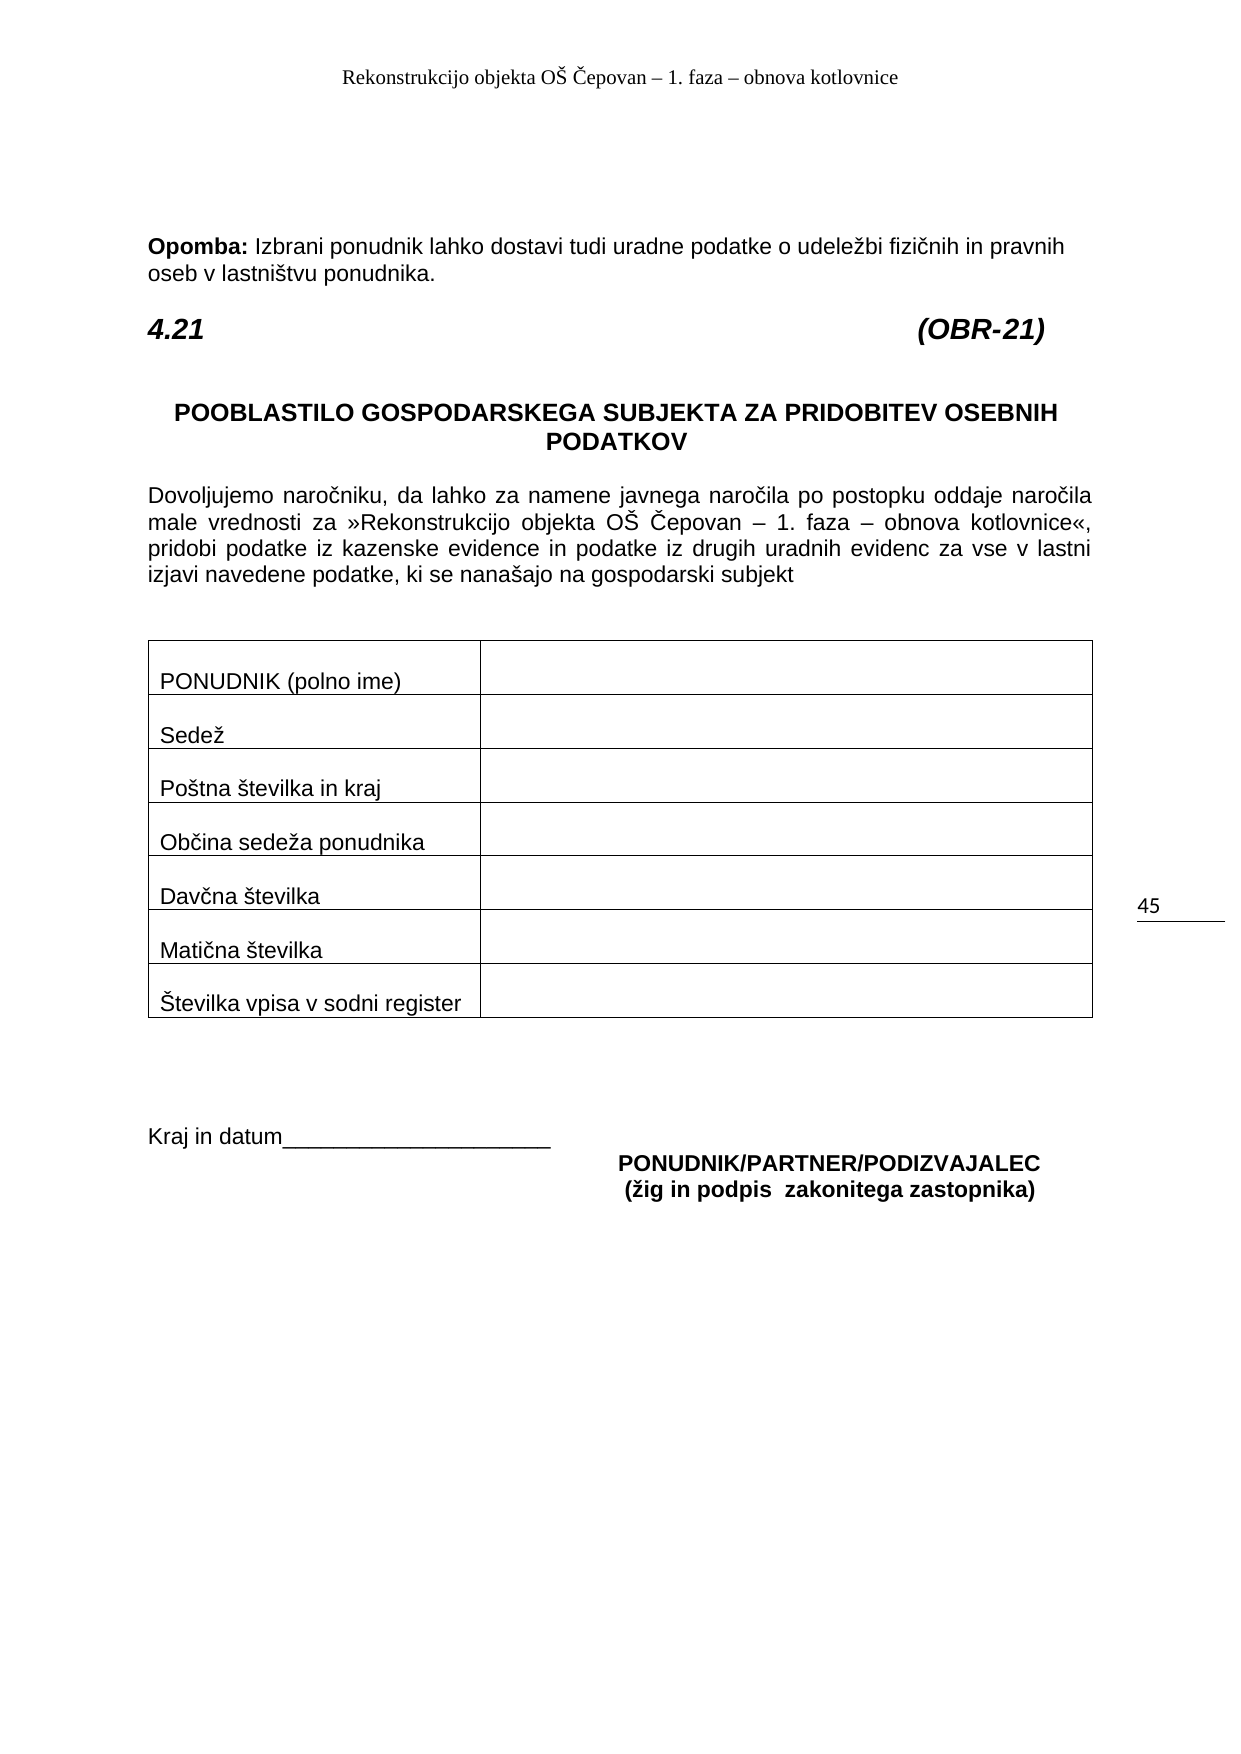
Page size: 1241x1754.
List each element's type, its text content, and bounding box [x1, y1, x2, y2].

table_cell Sedež [149, 695, 480, 748]
table_header [481, 641, 1092, 694]
table_cell Številka vpisa v sodni register [149, 964, 480, 1017]
table_cell Davčna številka [149, 856, 480, 909]
text (žig in podpis zakonitega zastopnika) [295, 1176, 1085, 1202]
table_cell Občina sedeža ponudnika [149, 803, 480, 855]
text PONUDNIK/PARTNER/PODIZVAJALEC [148, 1149, 1085, 1176]
list (OBR-21) [148, 312, 1092, 346]
text POOBLASTILO GOSPODARSKEGA SUBJEKTA ZA PRIDOBITEV OSEBNIH PODATKOV [148, 398, 1085, 456]
text Dovoljujemo naročniku, da lahko za namene javnega naročila po postopku oddaje naročila male vrednosti za »Rekonstrukcijo objekta OŠ Čepovan – 1. faza – obnova kotlovnice«, pridobi podatke iz kazenske evidence in podatke iz drugih uradnih evidenc za vse v lastni izjavi navedene podatke, ki se nanašajo na gospodarski subjekt [148, 482, 1092, 588]
table_cell [481, 749, 1092, 802]
table_cell [481, 695, 1092, 748]
table_cell [481, 910, 1092, 963]
table_cell [481, 856, 1092, 909]
table_cell Poštna številka in kraj [149, 749, 480, 802]
text Kraj in datum_____________________ [148, 1123, 1085, 1149]
table_header PONUDNIK (polno ime) [149, 641, 480, 694]
table_cell [481, 803, 1092, 855]
table_cell Matična številka [149, 910, 480, 963]
table_cell [481, 964, 1092, 1017]
text Opomba: Izbrani ponudnik lahko dostavi tudi uradne podatke o udeležbi fizičnih in pravnih oseb v lastništvu ponudnika. [148, 233, 1092, 286]
